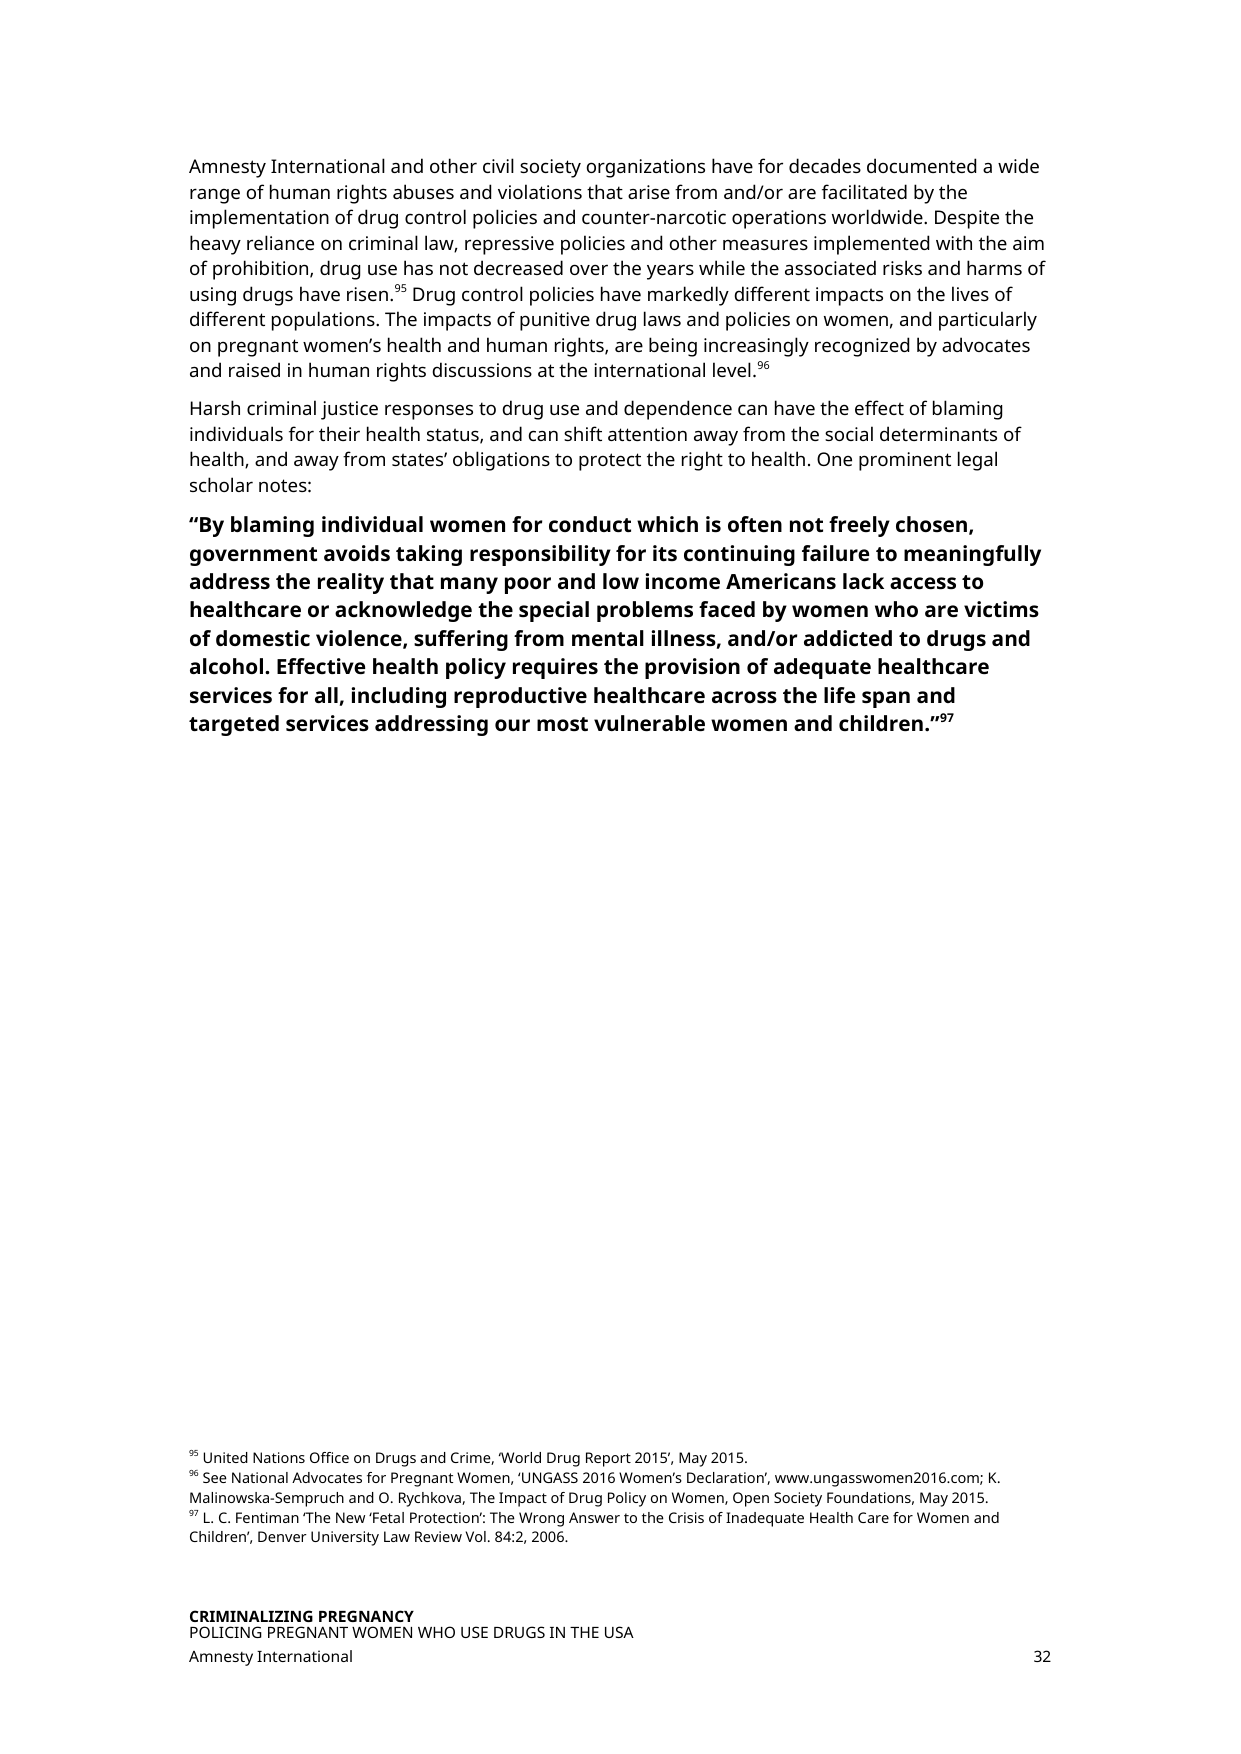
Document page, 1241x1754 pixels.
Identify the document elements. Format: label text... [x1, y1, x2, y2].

text Harsh criminal justice responses to drug use and dependence can have the effect of blaming individuals for their health status, and can shift attention away from the social determinants of health, and away from states’ obligations to protect the right to health. One prominent legal scholar notes: [189, 396, 1051, 498]
text Amnesty International and other civil society organizations have for decades documented a wide range of human rights abuses and violations that arise from and/or are facilitated by the implementation of drug control policies and counter-narcotic operations worldwide. Despite the heavy reliance on criminal law, repressive policies and other measures implemented with the aim of prohibition, drug use has not decreased over the years while the associated risks and harms of using drugs have risen. Drug control policies have markedly different impacts on the lives of different populations. The impacts of punitive drug laws and policies on women, and particularly on pregnant women’s health and human rights, are being increasingly recognized by advocates and raised in human rights discussions at the international level. [189, 153, 1051, 383]
text “By blaming individual women for conduct which is often not freely chosen, government avoids taking responsibility for its continuing failure to meaningfully address the reality that many poor and low income Americans lack access to healthcare or acknowledge the special problems faced by women who are victims of domestic violence, suffering from mental illness, and/or addicted to drugs and alcohol. Effective health policy requires the provision of adequate healthcare services for all, including reproductive healthcare across the life span and targeted services addressing our most vulnerable women and children.” [189, 510, 1051, 738]
